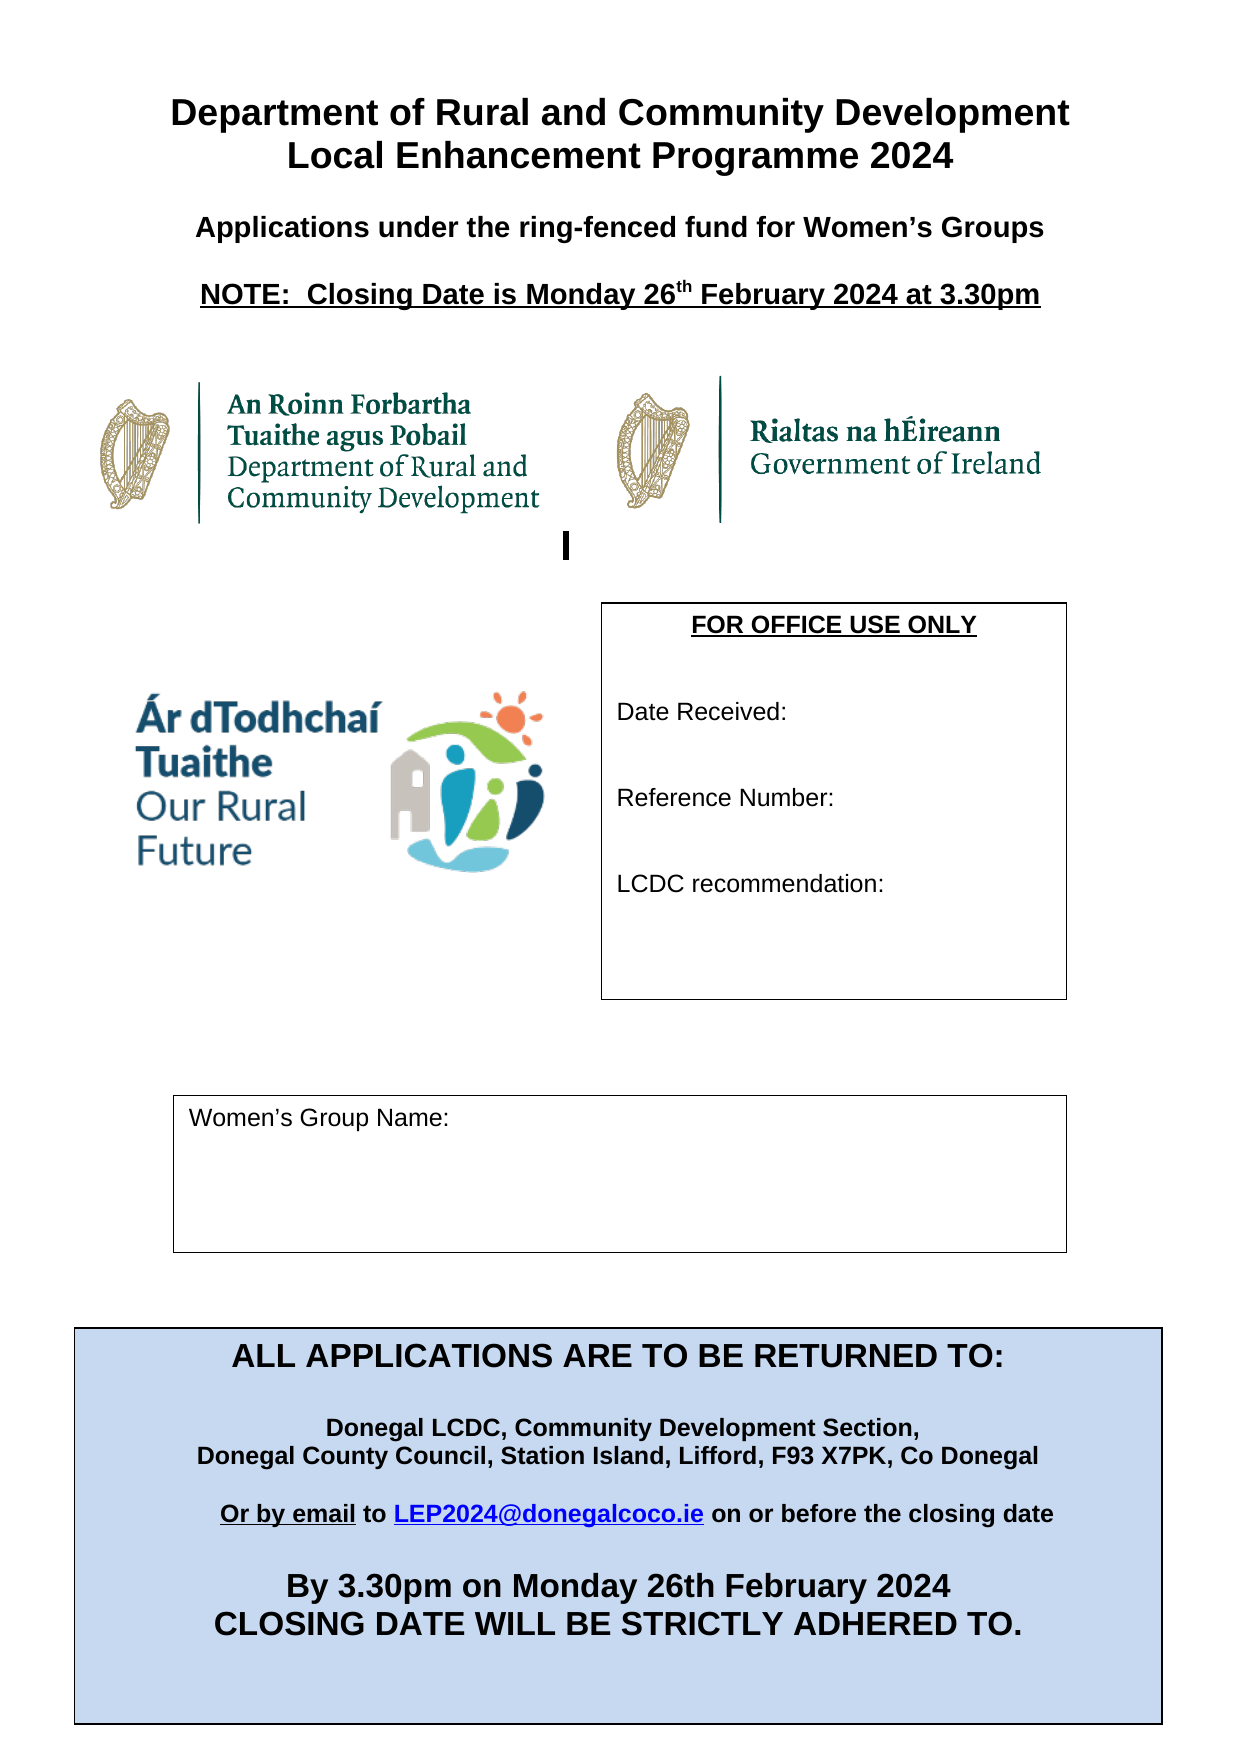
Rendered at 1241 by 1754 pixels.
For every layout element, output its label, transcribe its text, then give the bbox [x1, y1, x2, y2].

text Local Enhancement Programme 2024 [75, 133, 1165, 176]
text NOTE: Closing Date is Monday 26th February 2024 at 3.30pm [75, 277, 1165, 310]
picture [75, 350, 563, 555]
picture [75, 642, 598, 935]
text Applications under the ring-fenced fund for Women’s Groups [75, 209, 1165, 243]
text Department of Rural and Community Development [75, 90, 1165, 133]
picture [568, 343, 1096, 555]
